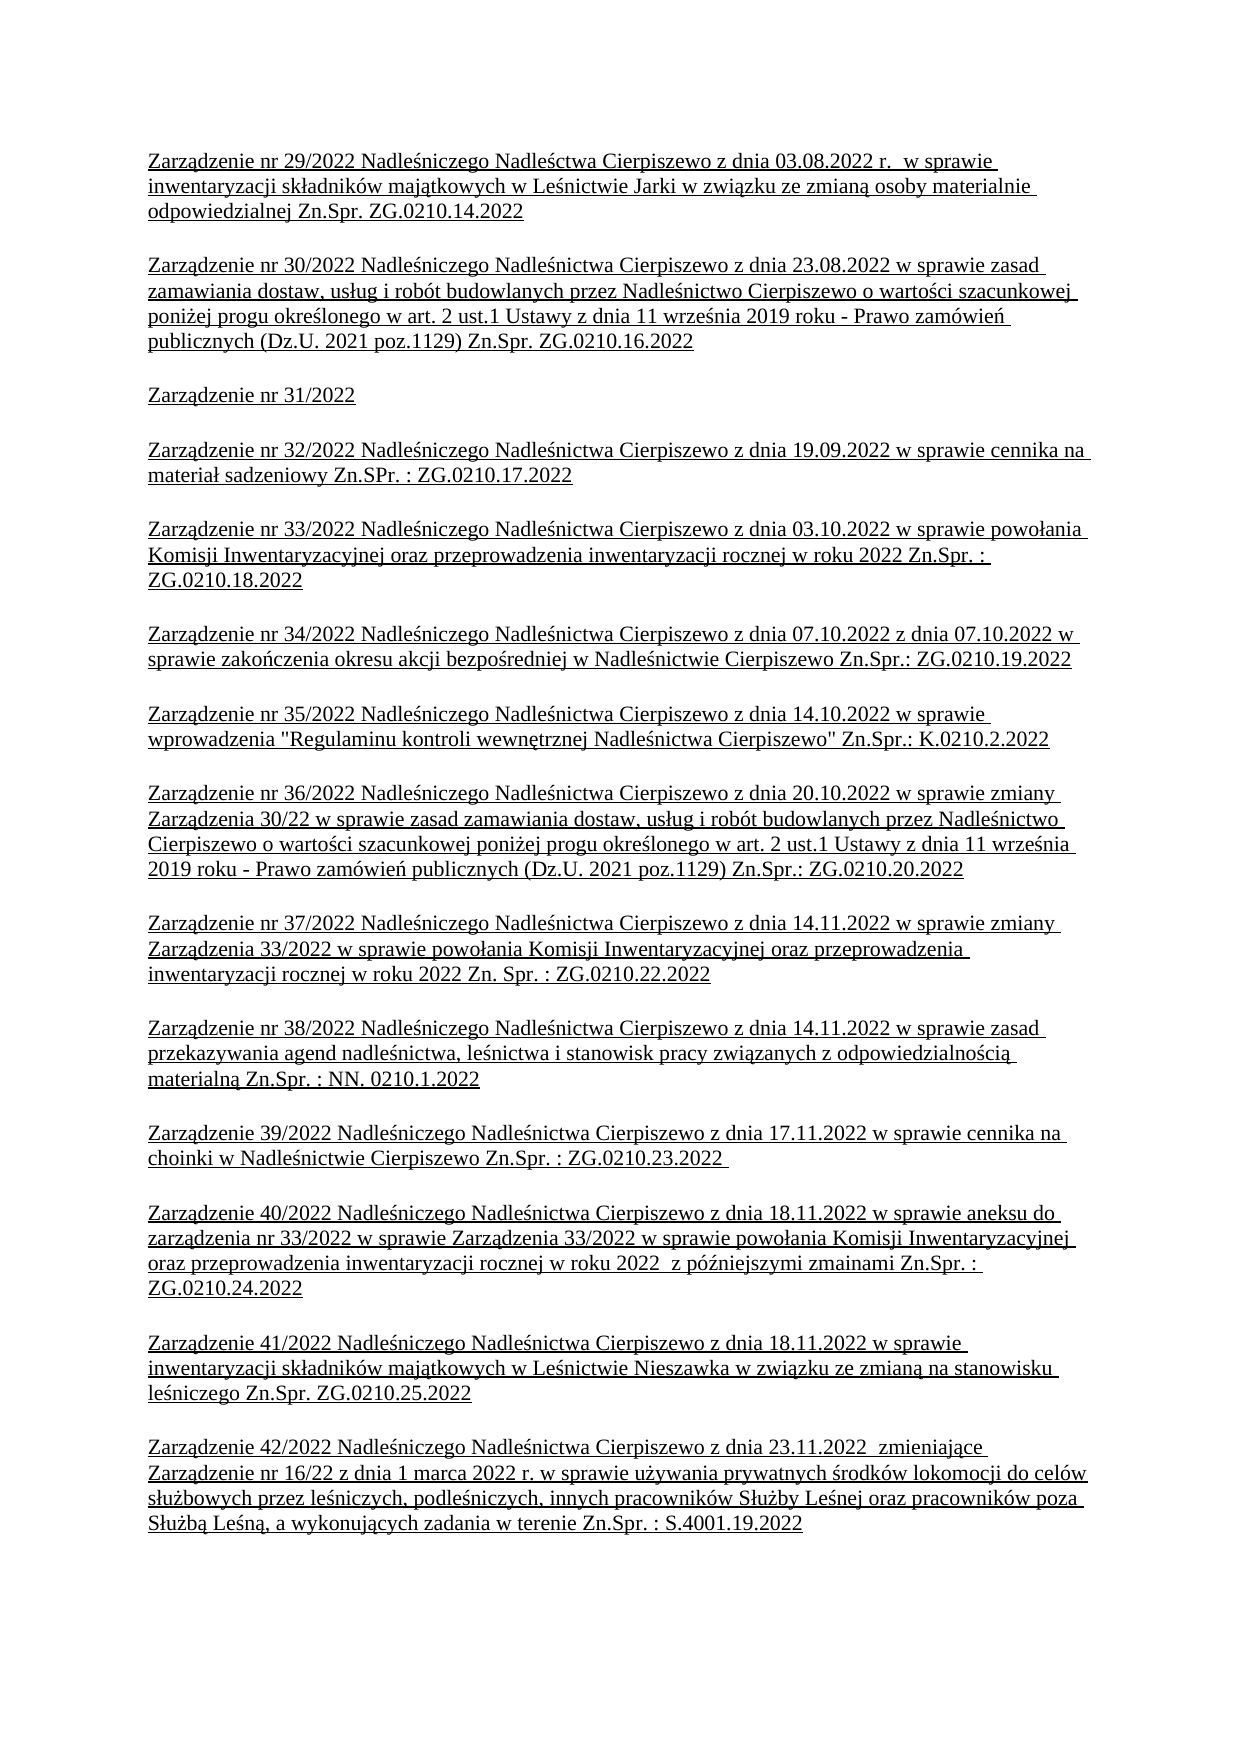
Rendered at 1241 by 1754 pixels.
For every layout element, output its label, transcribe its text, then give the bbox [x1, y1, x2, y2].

text Zarządzenie nr 38/2022 Nadleśniczego Nadleśnictwa Cierpiszewo z dnia 14.11.2022 w sprawie zasad przekazywania agend nadleśnictwa, leśnictwa i stanowisk pracy związanych z odpowiedzialnością materialną Zn.Spr. : NN. 0210.1.2022 [148, 1015, 1093, 1091]
text Zarządzenie nr 34/2022 Nadleśniczego Nadleśnictwa Cierpiszewo z dnia 07.10.2022 z dnia 07.10.2022 w sprawie zakończenia okresu akcji bezpośredniej w Nadleśnictwie Cierpiszewo Zn.Spr.: ZG.0210.19.2022 [148, 621, 1093, 672]
text Zarządzenie nr 37/2022 Nadleśniczego Nadleśnictwa Cierpiszewo z dnia 14.11.2022 w sprawie zmiany Zarządzenia 33/2022 w sprawie powołania Komisji Inwentaryzacyjnej oraz przeprowadzenia inwentaryzacji rocznej w roku 2022 Zn. Spr. : ZG.0210.22.2022 [148, 910, 1093, 986]
text Zarządzenie nr 31/2022 [148, 382, 1093, 408]
text Zarządzenie nr 32/2022 Nadleśniczego Nadleśnictwa Cierpiszewo z dnia 19.09.2022 w sprawie cennika na materiał sadzeniowy Zn.SPr. : ZG.0210.17.2022 [148, 437, 1093, 487]
text Zarządzenie nr 30/2022 Nadleśniczego Nadleśnictwa Cierpiszewo z dnia 23.08.2022 w sprawie zasad zamawiania dostaw, usług i robót budowlanych przez Nadleśnictwo Cierpiszewo o wartości szacunkowej poniżej progu określonego w art. 2 ust.1 Ustawy z dnia 11 września 2019 roku - Prawo zamówień publicznych (Dz.U. 2021 poz.1129) Zn.Spr. ZG.0210.16.2022 [148, 252, 1093, 353]
text Zarządzenie 42/2022 Nadleśniczego Nadleśnictwa Cierpiszewo z dnia 23.11.2022 zmieniające Zarządzenie nr 16/22 z dnia 1 marca 2022 r. w sprawie używania prywatnych środków lokomocji do celów służbowych przez leśniczych, podleśniczych, innych pracowników Służby Leśnej oraz pracowników poza Służbą Leśną, a wykonujących zadania w terenie Zn.Spr. : S.4001.19.2022 [148, 1434, 1093, 1535]
text Zarządzenie nr 29/2022 Nadleśniczego Nadleśctwa Cierpiszewo z dnia 03.08.2022 r. w sprawie inwentaryzacji składników majątkowych w Leśnictwie Jarki w związku ze zmianą osoby materialnie odpowiedzialnej Zn.Spr. ZG.0210.14.2022 [148, 148, 1093, 223]
text Zarządzenie nr 33/2022 Nadleśniczego Nadleśnictwa Cierpiszewo z dnia 03.10.2022 w sprawie powołania Komisji Inwentaryzacyjnej oraz przeprowadzenia inwentaryzacji rocznej w roku 2022 Zn.Spr. : ZG.0210.18.2022 [148, 516, 1093, 592]
text Zarządzenie 41/2022 Nadleśniczego Nadleśnictwa Cierpiszewo z dnia 18.11.2022 w sprawie inwentaryzacji składników majątkowych w Leśnictwie Nieszawka w związku ze zmianą na stanowisku leśniczego Zn.Spr. ZG.0210.25.2022 [148, 1329, 1093, 1405]
text Zarządzenie 40/2022 Nadleśniczego Nadleśnictwa Cierpiszewo z dnia 18.11.2022 w sprawie aneksu do zarządzenia nr 33/2022 w sprawie Zarządzenia 33/2022 w sprawie powołania Komisji Inwentaryzacyjnej oraz przeprowadzenia inwentaryzacji rocznej w roku 2022 z późniejszymi zmainami Zn.Spr. : ZG.0210.24.2022 [148, 1199, 1093, 1300]
text Zarządzenie nr 36/2022 Nadleśniczego Nadleśnictwa Cierpiszewo z dnia 20.10.2022 w sprawie zmiany Zarządzenia 30/22 w sprawie zasad zamawiania dostaw, usług i robót budowlanych przez Nadleśnictwo Cierpiszewo o wartości szacunkowej poniżej progu określonego w art. 2 ust.1 Ustawy z dnia 11 września 2019 roku - Prawo zamówień publicznych (Dz.U. 2021 poz.1129) Zn.Spr.: ZG.0210.20.2022 [148, 780, 1093, 881]
text Zarządzenie 39/2022 Nadleśniczego Nadleśnictwa Cierpiszewo z dnia 17.11.2022 w sprawie cennika na choinki w Nadleśnictwie Cierpiszewo Zn.Spr. : ZG.0210.23.2022 [148, 1120, 1093, 1170]
text Zarządzenie nr 35/2022 Nadleśniczego Nadleśnictwa Cierpiszewo z dnia 14.10.2022 w sprawie wprowadzenia "Regulaminu kontroli wewnętrznej Nadleśnictwa Cierpiszewo" Zn.Spr.: K.0210.2.2022 [148, 701, 1093, 751]
